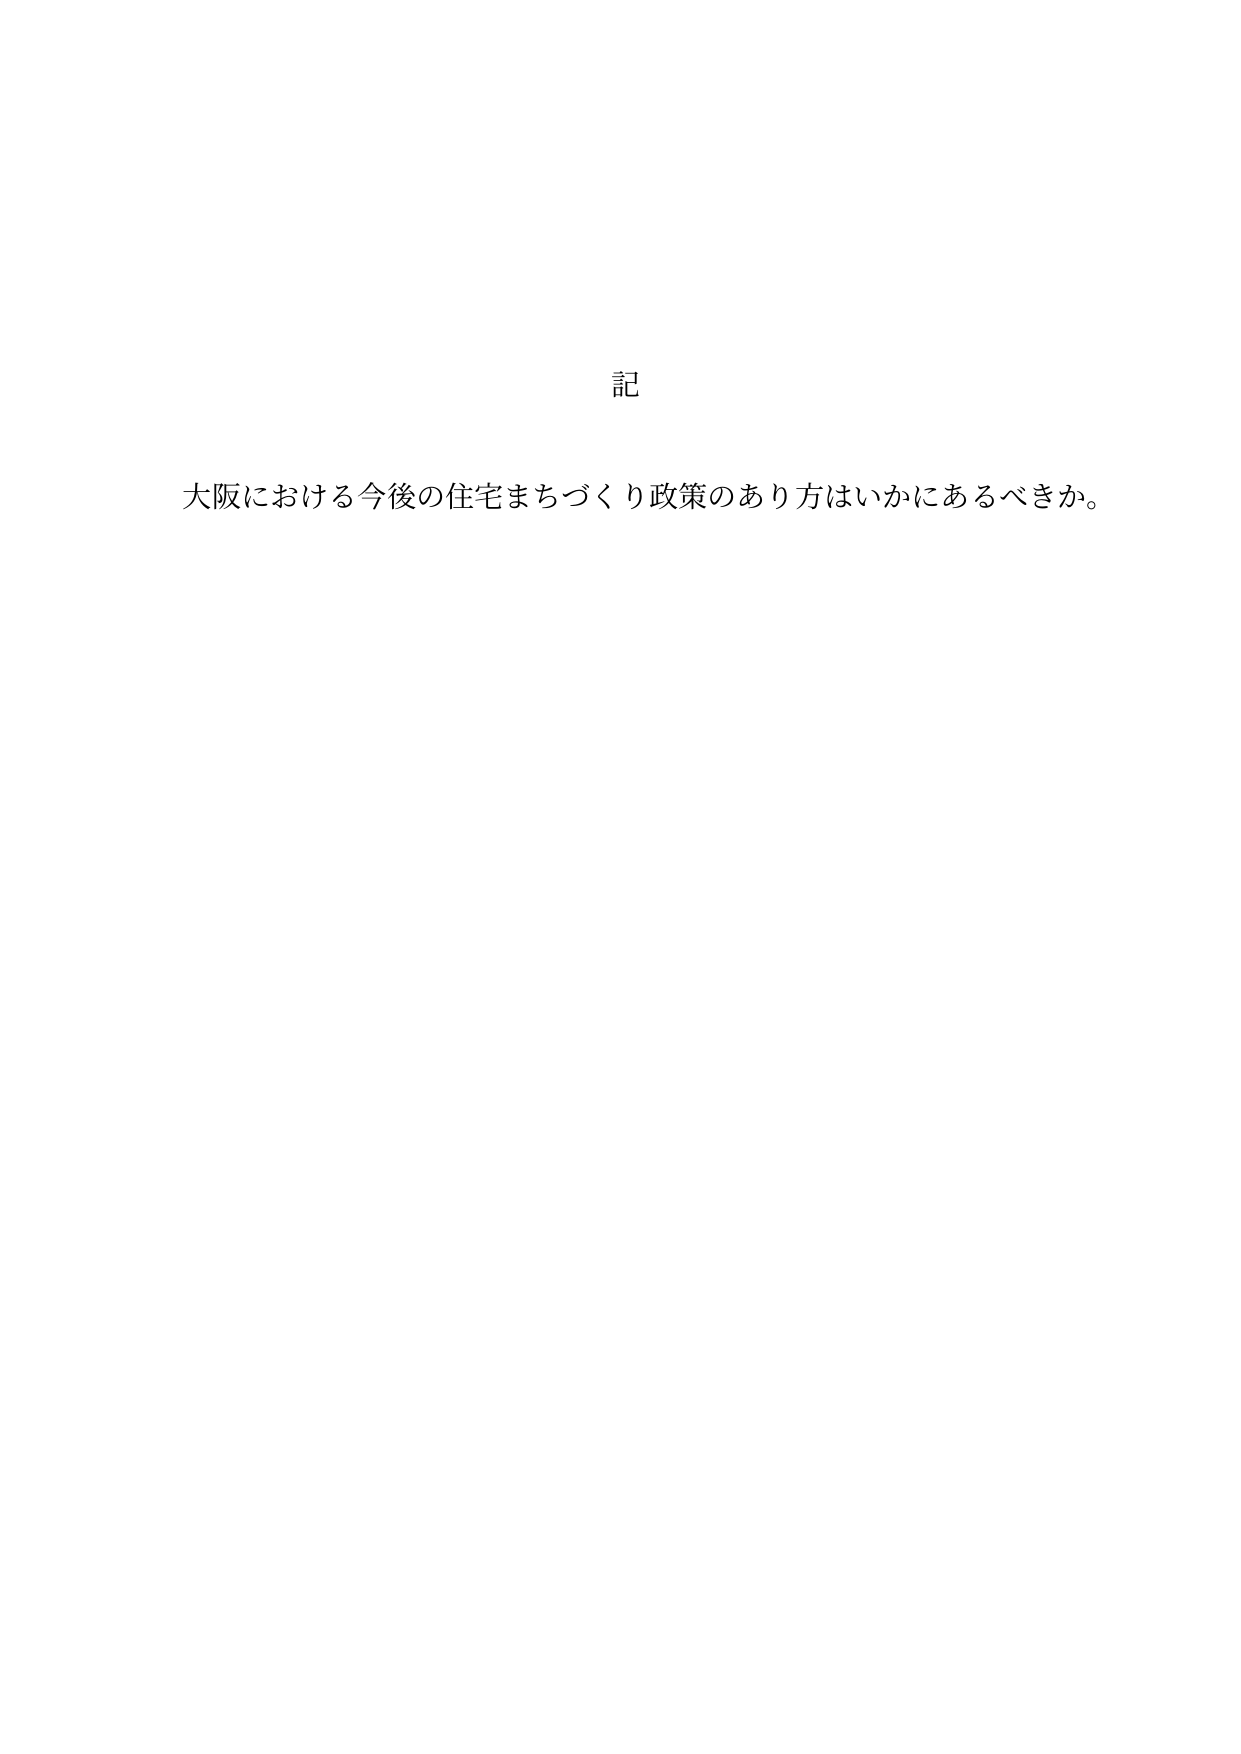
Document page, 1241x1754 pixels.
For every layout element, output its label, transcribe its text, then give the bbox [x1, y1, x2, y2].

text 大阪における今後の住宅まちづくり政策のあり方はいかにあるべきか。 [153, 457, 1098, 532]
subtitle 記 [153, 345, 1098, 420]
